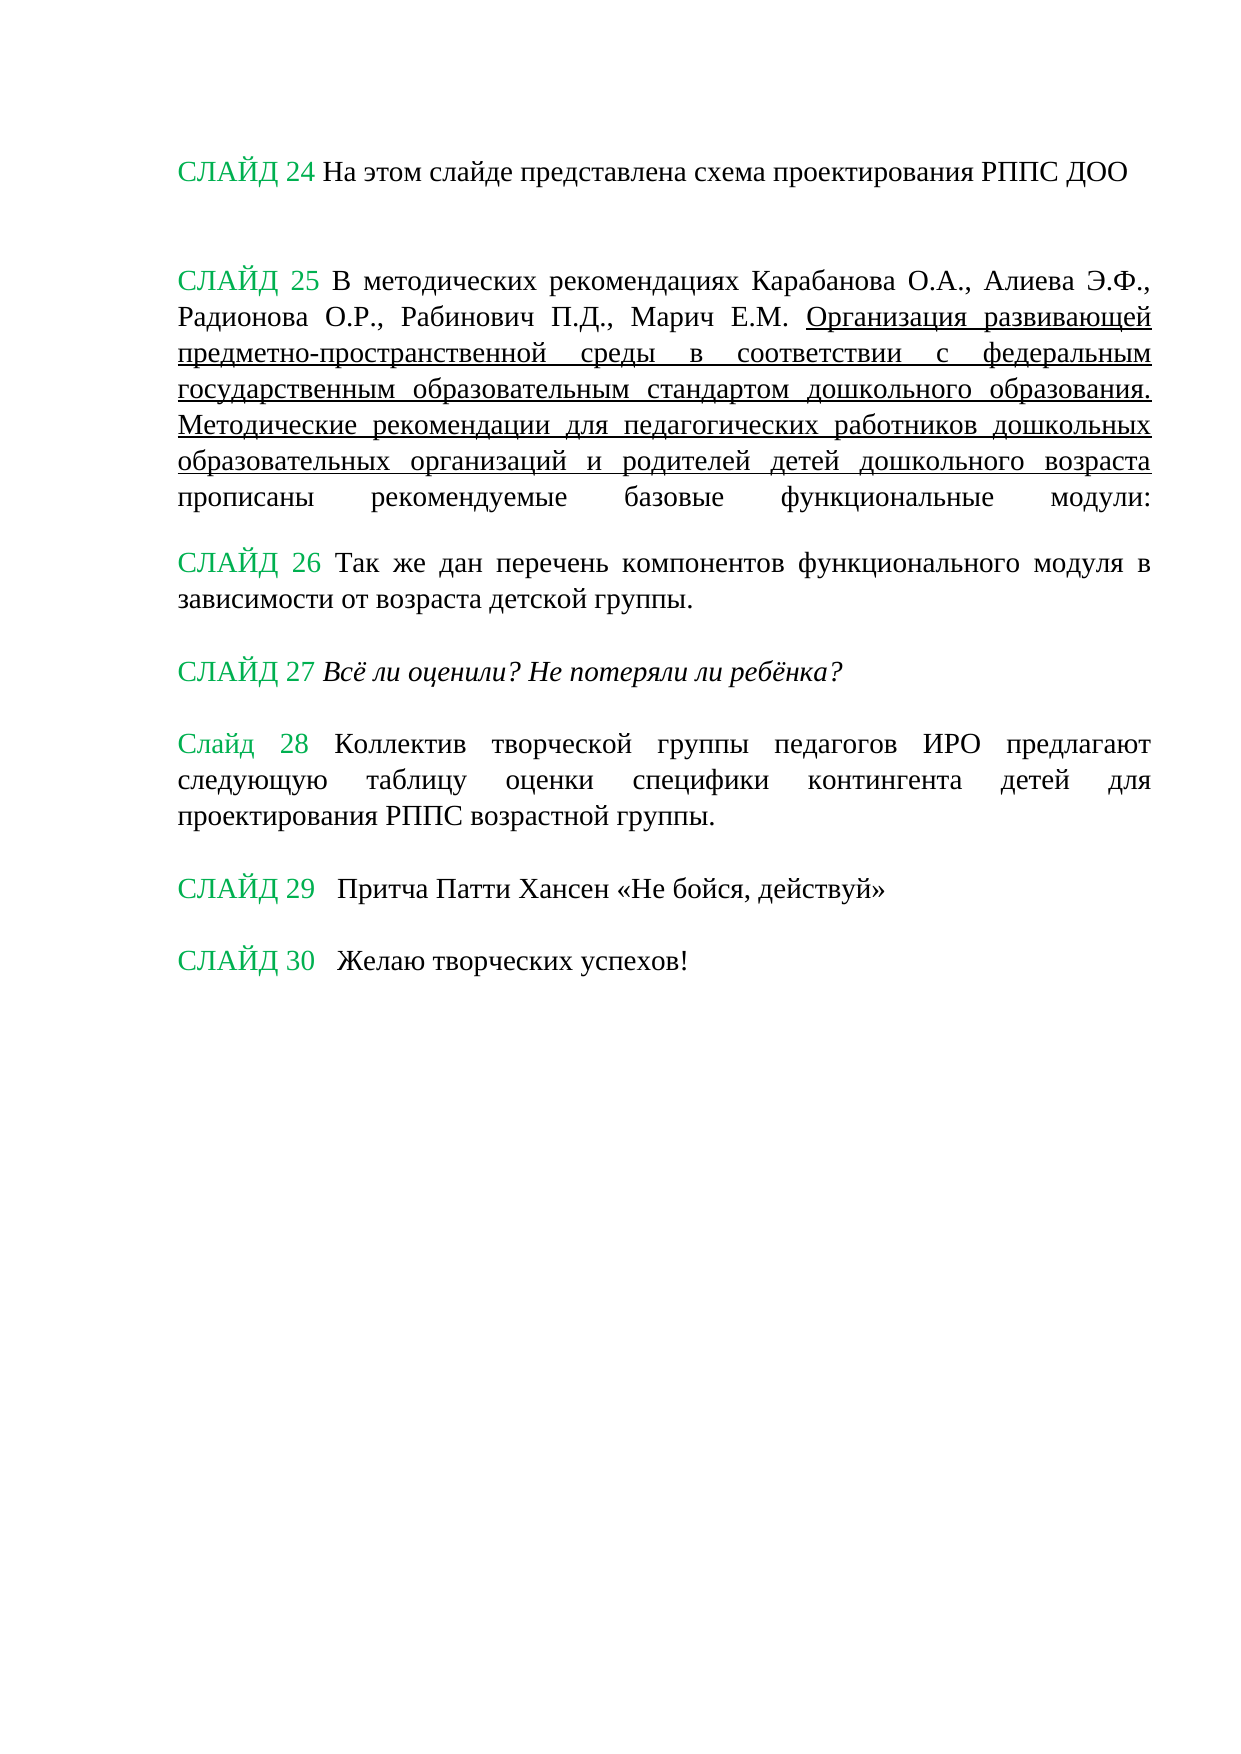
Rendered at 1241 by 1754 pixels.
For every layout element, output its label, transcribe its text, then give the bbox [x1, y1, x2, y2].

text СЛАЙД 24 На этом слайде представлена схема проектирования РППС ДОО [177, 154, 1152, 188]
text СЛАЙД 25 В методических рекомендациях Карабанова О.А., Алиева Э.Ф., Радионова О.Р., Рабинович П.Д., Марич Е.М. Организация развивающей предметно-пространственной среды в соответствии с федеральным государственным образовательным стандартом дошкольного образования. Методические рекомендации для педагогических работников дошкольных образовательных организаций и родителей детей дошкольного возраста прописаны рекомендуемые базовые функциональные модули: [177, 263, 1152, 364]
text СЛАЙД 30 Желаю творческих успехов! [177, 943, 1152, 977]
text СЛАЙД 27 Всё ли оценили? Не потеряли ли ребёнка? [177, 654, 1152, 687]
text СЛАЙД 25 В методических рекомендациях Карабанова О.А., Алиева Э.Ф., Радионова О.Р., Рабинович П.Д., Марич Е.М. Организация развивающей предметно-пространственной среды в соответствии с федеральным государственным образовательным стандартом дошкольного образования. Методические рекомендации для педагогических работников дошкольных образовательных организаций и родителей детей дошкольного возраста прописаны рекомендуемые базовые функциональные модули: [177, 437, 1152, 473]
text СЛАЙД 25 В методических рекомендациях Карабанова О.А., Алиева Э.Ф., Радионова О.Р., Рабинович П.Д., Марич Е.М. Организация развивающей предметно-пространственной среды в соответствии с федеральным государственным образовательным стандартом дошкольного образования. Методические рекомендации для педагогических работников дошкольных образовательных организаций и родителей детей дошкольного возраста прописаны рекомендуемые базовые функциональные модули: [177, 365, 1152, 400]
text СЛАЙД 25 В методических рекомендациях Карабанова О.А., Алиева Э.Ф., Радионова О.Р., Рабинович П.Д., Марич Е.М. Организация развивающей предметно-пространственной среды в соответствии с федеральным государственным образовательным стандартом дошкольного образования. Методические рекомендации для педагогических работников дошкольных образовательных организаций и родителей детей дошкольного возраста прописаны рекомендуемые базовые функциональные модули: [177, 401, 1152, 436]
text СЛАЙД 26 Так же дан перечень компонентов функционального модуля в зависимости от возраста детской группы. [177, 546, 1152, 615]
text СЛАЙД 29 Притча Патти Хансен «Не бойся, действуй» [177, 871, 1152, 904]
text Слайд 28 Коллектив творческой группы педагогов ИРО предлагают следующую таблицу оценки специфики контингента детей для проектирования РППС возрастной группы. [177, 726, 1152, 832]
text СЛАЙД 25 В методических рекомендациях Карабанова О.А., Алиева Э.Ф., Радионова О.Р., Рабинович П.Д., Марич Е.М. Организация развивающей предметно-пространственной среды в соответствии с федеральным государственным образовательным стандартом дошкольного образования. Методические рекомендации для педагогических работников дошкольных образовательных организаций и родителей детей дошкольного возраста прописаны рекомендуемые базовые функциональные модули: [177, 474, 1152, 543]
